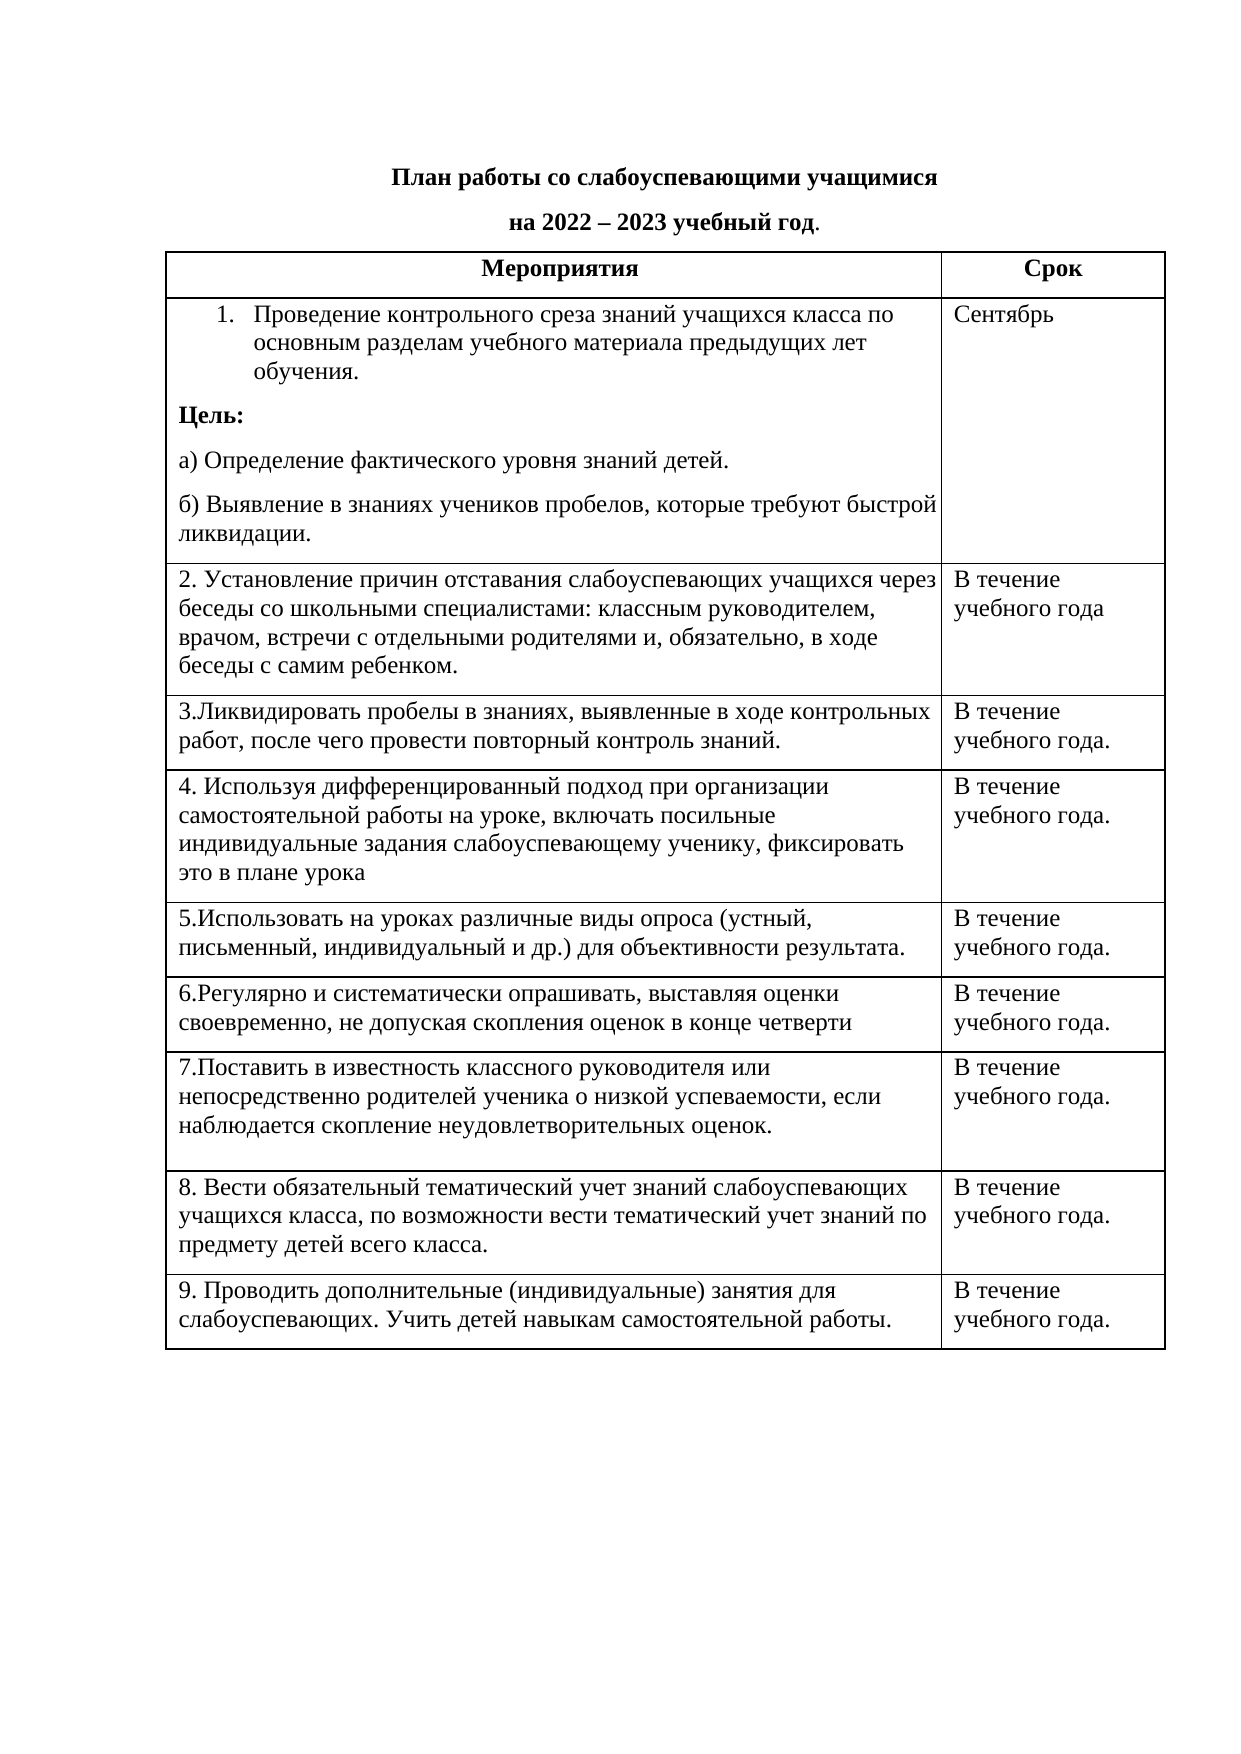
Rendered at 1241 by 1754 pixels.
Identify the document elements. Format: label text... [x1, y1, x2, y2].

table_cell В течение учебного года [942, 564, 1164, 695]
table_cell В течение учебного года. [942, 696, 1164, 769]
table_cell 4. Используя дифференцированный подход при организации самостоятельной работы на уроке, включать посильные индивидуальные задания слабоуспевающему ученику, фиксировать это в плане урока [167, 771, 941, 902]
table_header Мероприятия [167, 253, 941, 297]
table_cell В течение учебного года. [942, 1053, 1164, 1170]
text План работы со слабоуспевающими учащимися [177, 162, 1152, 191]
table_cell 7.Поставить в известность классного руководителя или непосредственно родителей ученика о низкой успеваемости, если наблюдается скопление неудовлетворительных оценок. [167, 1053, 941, 1170]
table_cell Проведение контрольного среза знаний учащихся класса по основным разделам учебного материала предыдущих лет обучения. Цель: а) Определение фактического уровня знаний детей. б) Выявление в знаниях учеников пробелов, которые требуют быстрой ликвидации. [167, 299, 941, 562]
table_cell 8. Вести обязательный тематический учет знаний слабоуспевающих учащихся класса, по возможности вести тематический учет знаний по предмету детей всего класса. [167, 1172, 941, 1273]
table_cell В течение учебного года. [942, 903, 1164, 976]
table_cell 9. Проводить дополнительные (индивидуальные) занятия для слабоуспевающих. Учить детей навыкам самостоятельной работы. [167, 1275, 941, 1348]
table_cell 5.Использовать на уроках различные виды опроса (устный, письменный, индивидуальный и др.) для объективности результата. [167, 903, 941, 976]
text на 2022 – 2023 учебный год. [177, 207, 1152, 236]
table_cell Сентябрь [942, 299, 1164, 562]
table_cell В течение учебного года. [942, 771, 1164, 902]
table_cell 3.Ликвидировать пробелы в знаниях, выявленные в ходе контрольных работ, после чего провести повторный контроль знаний. [167, 696, 941, 769]
table_header Срок [942, 253, 1164, 297]
table_cell 2. Установление причин отставания слабоуспевающих учащихся через беседы со школьными специалистами: классным руководителем, врачом, встречи с отдельными родителями и, обязательно, в ходе беседы с самим ребенком. [167, 564, 941, 695]
table_cell 6.Регулярно и систематически опрашивать, выставляя оценки своевременно, не допуская скопления оценок в конце четверти [167, 978, 941, 1051]
table_cell В течение учебного года. [942, 1172, 1164, 1273]
table_cell В течение учебного года. [942, 1275, 1164, 1348]
table_cell В течение учебного года. [942, 978, 1164, 1051]
